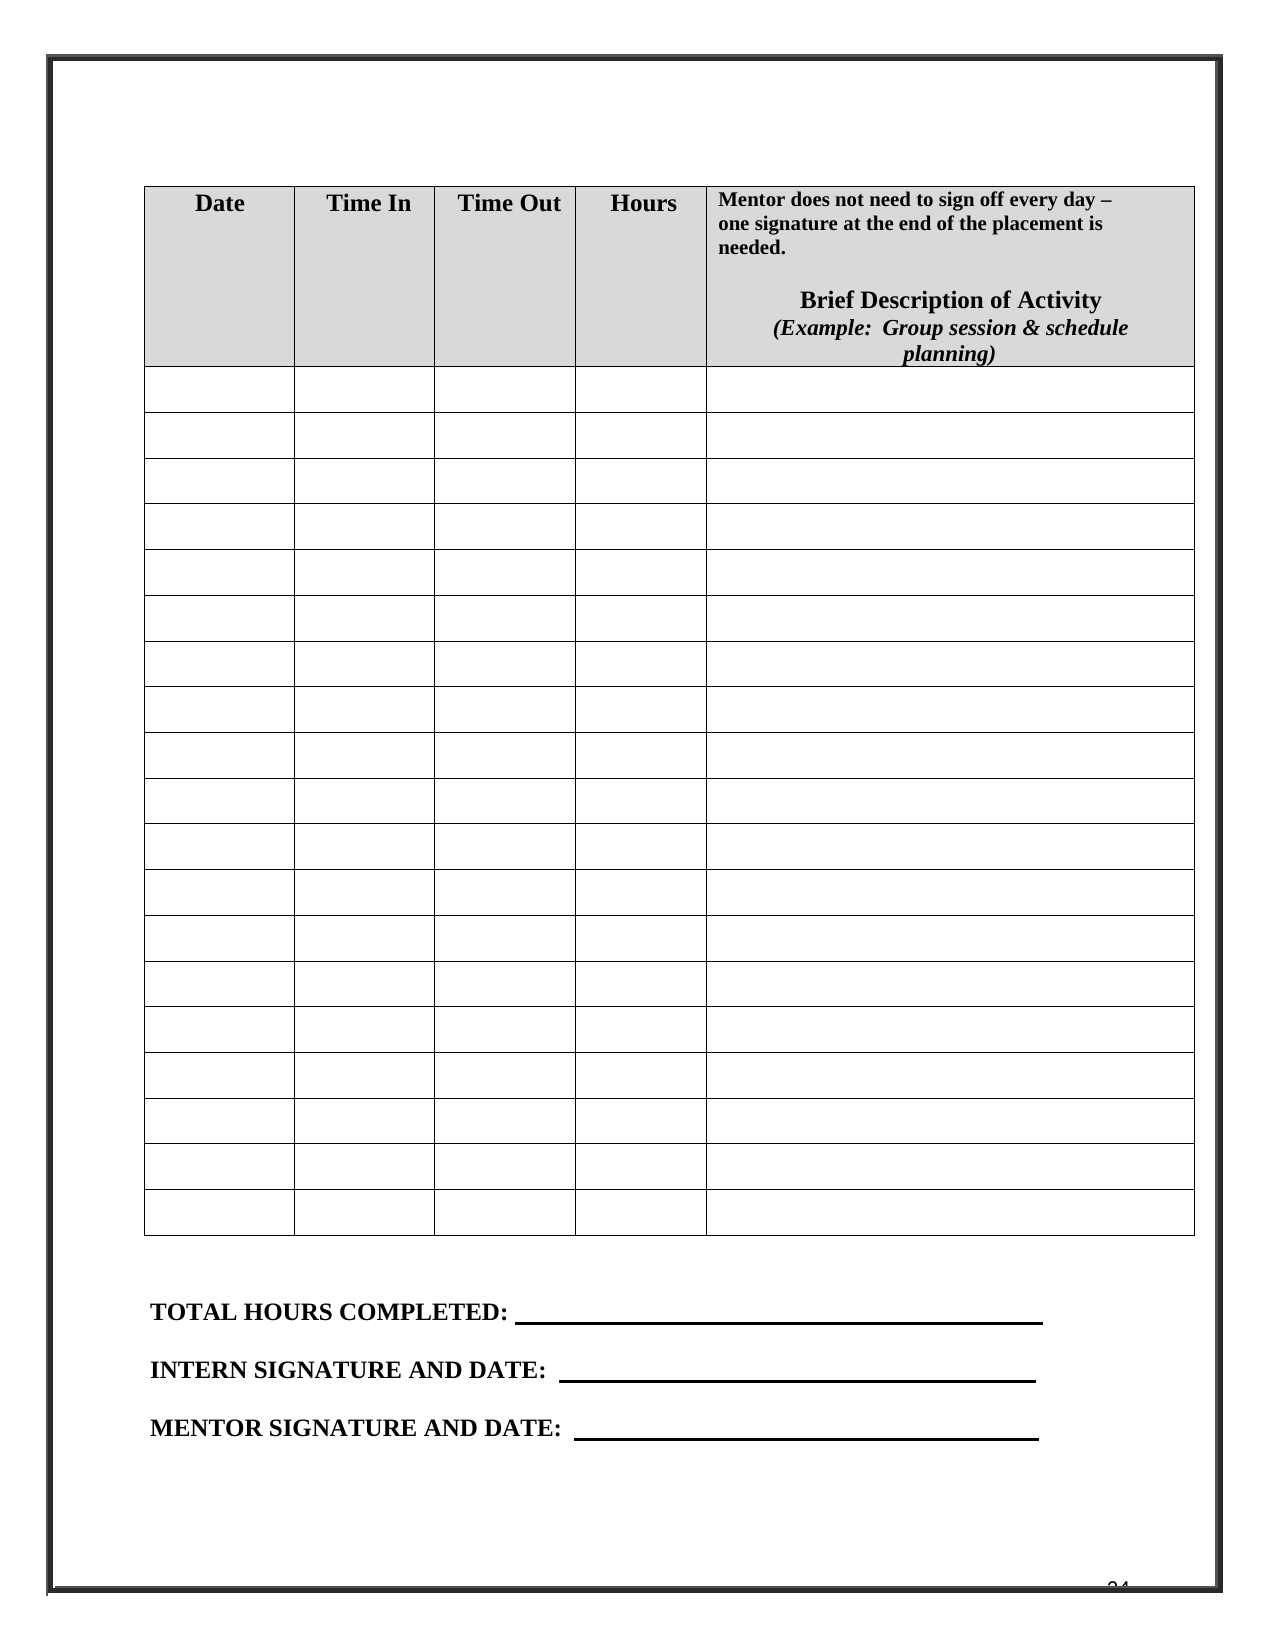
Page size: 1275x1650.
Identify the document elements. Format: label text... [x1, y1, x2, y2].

table_header Hours [576, 187, 706, 366]
table_cell [435, 596, 575, 641]
table_cell [295, 779, 434, 823]
text TOTAL HOURS COMPLETED: [150, 1297, 1215, 1326]
table_cell [295, 642, 434, 686]
table_cell [435, 733, 575, 778]
table_cell [435, 687, 575, 732]
table_cell [435, 642, 575, 686]
table_cell [295, 596, 434, 641]
table_cell [145, 367, 294, 412]
table_cell [576, 1144, 706, 1189]
table_cell [145, 733, 294, 778]
table_cell [435, 413, 575, 458]
table_cell [707, 1099, 1194, 1143]
table_cell [707, 962, 1194, 1006]
table_cell [707, 1053, 1194, 1098]
table_cell [576, 779, 706, 823]
table_cell [145, 870, 294, 915]
table_cell [295, 916, 434, 961]
table_cell [145, 413, 294, 458]
table_cell [295, 687, 434, 732]
table_cell [435, 916, 575, 961]
table_cell [707, 687, 1194, 732]
table_cell [707, 459, 1194, 503]
table_cell [295, 504, 434, 549]
table_cell [435, 504, 575, 549]
table_cell [435, 550, 575, 595]
table_cell [435, 1099, 575, 1143]
table_cell [145, 824, 294, 869]
table_cell [295, 733, 434, 778]
table_cell [435, 1053, 575, 1098]
table_cell [145, 1190, 294, 1235]
table_cell [576, 824, 706, 869]
table_cell [295, 1053, 434, 1098]
table_cell [707, 642, 1194, 686]
table_cell [576, 413, 706, 458]
table_cell [435, 1144, 575, 1189]
table_cell [576, 733, 706, 778]
text INTERN SIGNATURE AND DATE: [150, 1355, 1215, 1384]
table_cell [707, 870, 1194, 915]
table_cell [145, 687, 294, 732]
table_cell [295, 962, 434, 1006]
table_cell [295, 824, 434, 869]
table_header Time Out [435, 187, 575, 366]
table_cell [707, 916, 1194, 961]
table_header Mentor does not need to sign off every day – one signature at the end of the placement is needed. Brief Description of Activity (Example: Group session & schedule planning) [707, 187, 1194, 366]
table_cell [707, 1007, 1194, 1052]
table_cell [576, 596, 706, 641]
table_cell [145, 1099, 294, 1143]
table_cell [145, 962, 294, 1006]
table_cell [576, 962, 706, 1006]
table_cell [295, 1144, 434, 1189]
table_cell [145, 1007, 294, 1052]
table_cell [435, 367, 575, 412]
table_cell [576, 504, 706, 549]
table_cell [295, 1099, 434, 1143]
table_cell [145, 1053, 294, 1098]
table_cell [295, 870, 434, 915]
table_cell [435, 870, 575, 915]
table_cell [295, 459, 434, 503]
text MENTOR SIGNATURE AND DATE: [150, 1413, 1215, 1442]
table_cell [576, 1007, 706, 1052]
table_cell [576, 1053, 706, 1098]
table_cell [707, 504, 1194, 549]
table_cell [707, 596, 1194, 641]
table_cell [435, 459, 575, 503]
table_cell [707, 1144, 1194, 1189]
table_cell [435, 1007, 575, 1052]
table_cell [295, 550, 434, 595]
table_cell [576, 459, 706, 503]
table_cell [707, 367, 1194, 412]
table_cell [145, 596, 294, 641]
table_cell [435, 1190, 575, 1235]
table_cell [576, 367, 706, 412]
table_cell [145, 504, 294, 549]
table_cell [435, 779, 575, 823]
table_cell [295, 1007, 434, 1052]
table_cell [707, 550, 1194, 595]
table_header Date [145, 187, 294, 366]
table_cell [295, 367, 434, 412]
table_cell [145, 1144, 294, 1189]
table_header Time In [295, 187, 434, 366]
table_cell [435, 962, 575, 1006]
table_cell [145, 642, 294, 686]
table_cell [145, 459, 294, 503]
table_cell [576, 550, 706, 595]
table_cell [707, 1190, 1194, 1235]
table_cell [295, 413, 434, 458]
table_cell [707, 779, 1194, 823]
table_cell [145, 550, 294, 595]
table_cell [707, 733, 1194, 778]
table_cell [145, 916, 294, 961]
table_cell [576, 870, 706, 915]
table_cell [295, 1190, 434, 1235]
table_cell [576, 642, 706, 686]
table_cell [576, 916, 706, 961]
table_cell [707, 413, 1194, 458]
table_cell [435, 824, 575, 869]
table_cell [145, 779, 294, 823]
table_cell [707, 824, 1194, 869]
table_cell [576, 1190, 706, 1235]
table_cell [576, 687, 706, 732]
table_cell [576, 1099, 706, 1143]
